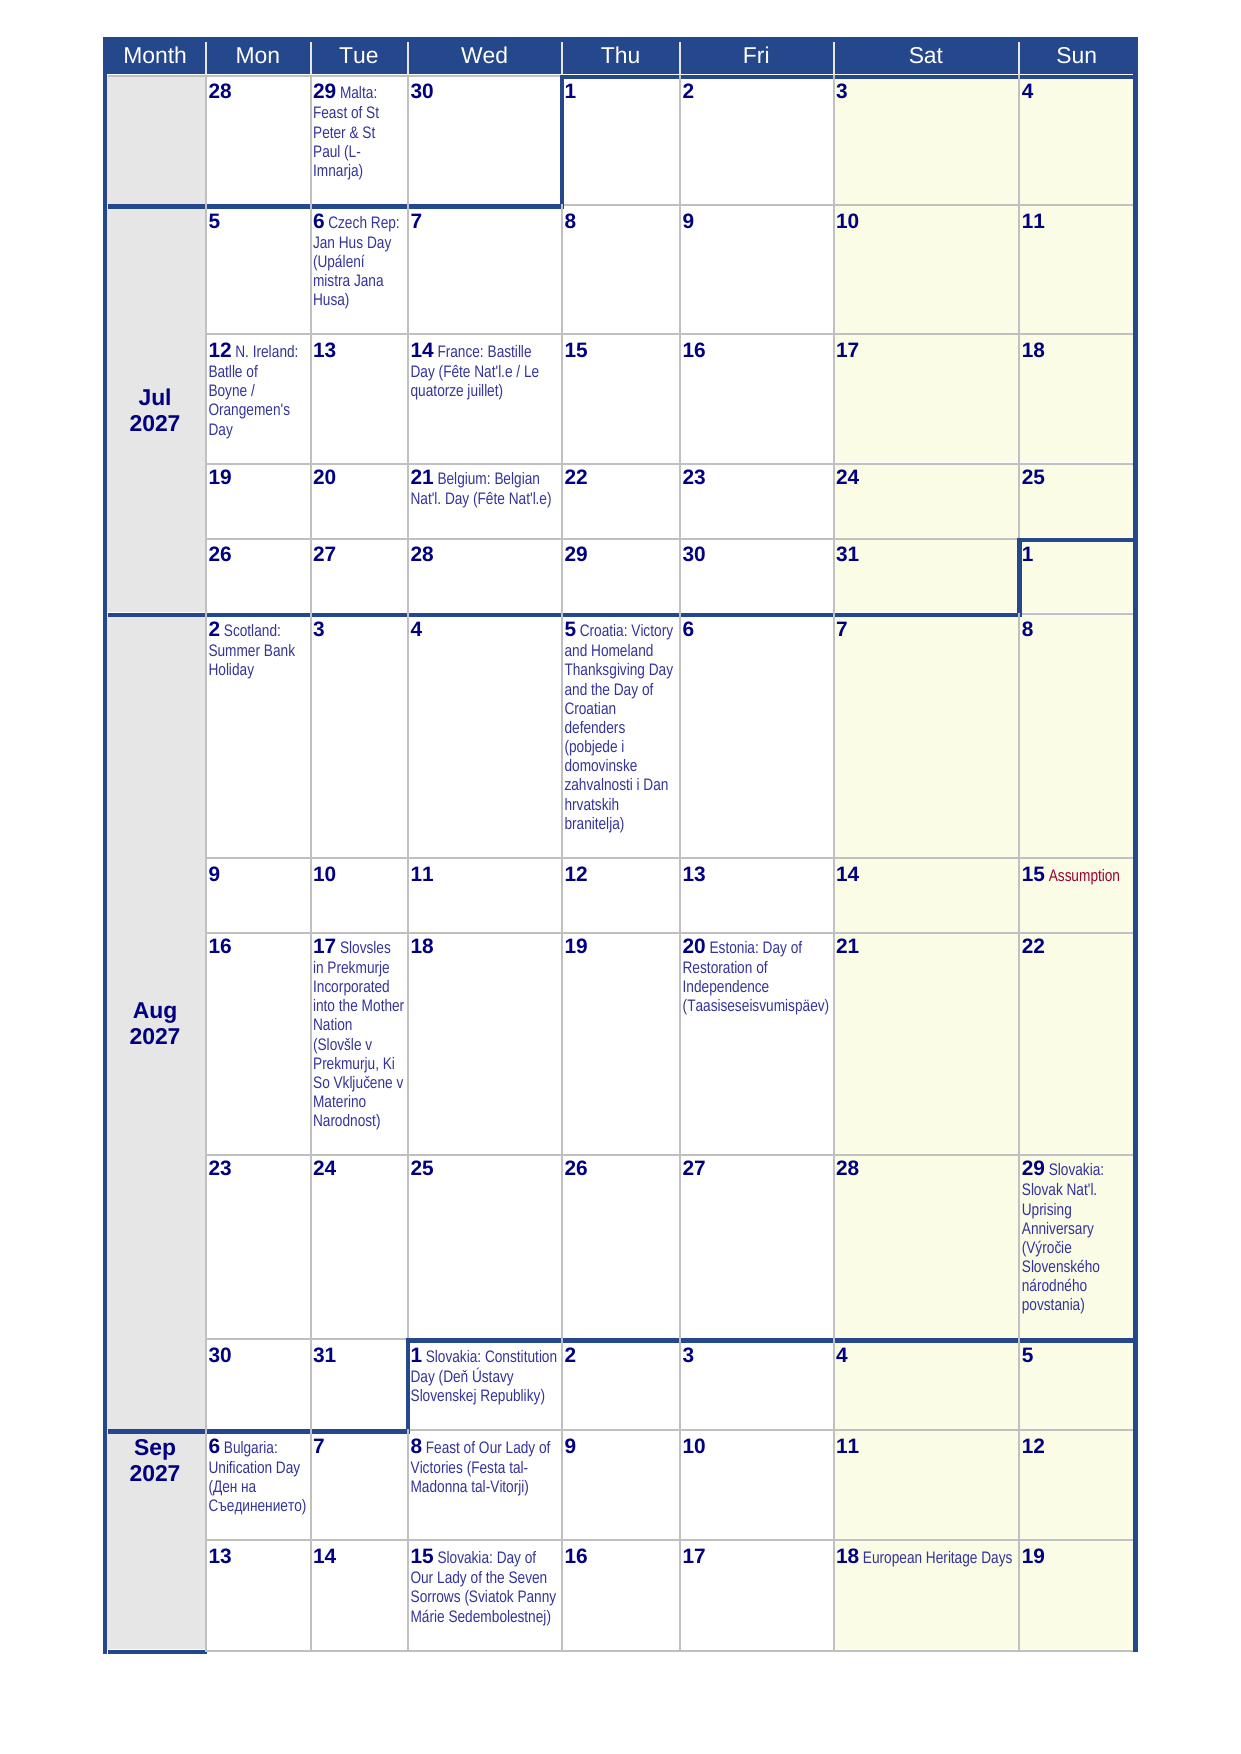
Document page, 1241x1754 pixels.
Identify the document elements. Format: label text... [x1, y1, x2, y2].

table_cell 24 [835, 465, 1018, 537]
table_cell 25 [409, 1156, 561, 1338]
table_cell 28 [207, 77, 310, 204]
table_cell 11 [835, 1431, 1018, 1539]
table_cell 9 [563, 1431, 679, 1539]
table_cell 30 [409, 77, 560, 204]
table_cell 6 Czech Rep: Jan Hus Day (Upálení mistra Jana Husa) [312, 209, 407, 333]
table_header Sun [1020, 42, 1133, 74]
table_cell 1 Slovakia: Constitution Day (Deň Ústavy Slovenskej Republiky) [410, 1343, 561, 1429]
table_cell 4 [835, 1343, 1018, 1429]
table_cell 20 Estonia: Day of Restoration of Independence (Taasiseseisvumispäev) [681, 934, 833, 1154]
table_cell 1 [1022, 542, 1133, 612]
table_cell Jul 2027 [107, 205, 205, 612]
table_cell 30 [207, 1340, 310, 1429]
table_cell 9 [207, 859, 310, 932]
table_cell 17 [835, 335, 1018, 462]
table_cell Aug 2027 [107, 614, 205, 1429]
table_cell 14 [312, 1541, 407, 1649]
table_cell 20 [312, 465, 407, 537]
table_cell 3 [681, 1343, 833, 1429]
table_cell 22 [563, 465, 679, 537]
table_cell 27 [312, 540, 407, 612]
table_cell 15 Slovakia: Day of Our Lady of the Seven Sorrows (Sviatok Panny Márie Sedembolestnej) [409, 1541, 561, 1649]
table_cell 3 [835, 79, 1018, 204]
table_cell 25 [1020, 465, 1133, 537]
table_cell 17 [681, 1541, 833, 1649]
table_cell 7 [835, 617, 1018, 857]
table_cell 22 [1020, 934, 1133, 1154]
table_cell 14 France: Bastille Day (Fête Nat'l.e / Le quatorze juillet) [409, 335, 561, 462]
table_cell 26 [563, 1156, 679, 1338]
table_cell 28 [409, 540, 561, 612]
table_cell 23 [207, 1156, 310, 1338]
table_cell 11 [409, 859, 561, 932]
table_cell 2 [681, 79, 833, 204]
table_cell 16 [563, 1541, 679, 1649]
table_cell 26 [207, 540, 310, 612]
table_cell 7 [409, 209, 561, 333]
table_cell 6 Bulgaria: Unification Day (Ден на Съединението) [207, 1434, 310, 1539]
table_cell 6 [681, 617, 833, 857]
table_cell 31 [312, 1340, 406, 1429]
table_cell 12 N. Ireland: Batlle of Boyne / Orangemen's Day [207, 335, 310, 462]
table_cell 18 European Heritage Days [835, 1541, 1018, 1649]
table_cell 21 [835, 934, 1018, 1154]
table_cell 29 [563, 540, 679, 612]
table_cell 31 [835, 540, 1017, 612]
table_cell 28 [835, 1156, 1018, 1338]
table_cell 27 [681, 1156, 833, 1338]
table_cell 23 [681, 465, 833, 537]
table_cell 19 [563, 934, 679, 1154]
table_cell 11 [1020, 206, 1133, 333]
table_cell 4 [1020, 79, 1133, 204]
table_cell 15 Assumption [1020, 859, 1133, 932]
table_header Tue [312, 42, 407, 74]
table_cell 18 [1020, 335, 1133, 462]
table_cell Sep 2027 [107, 1430, 205, 1649]
table_cell 5 [1020, 1343, 1133, 1429]
table_cell 2 Scotland: Summer Bank Holiday [207, 617, 310, 857]
table_cell 8 [563, 206, 679, 333]
table_cell 13 [312, 335, 407, 462]
table_cell 13 [207, 1541, 310, 1649]
table_header Wed [409, 42, 561, 74]
table_cell 16 [207, 934, 310, 1154]
table_header Fri [681, 42, 833, 74]
table_header Sat [835, 42, 1018, 74]
table_cell 8 Feast of Our Lady of Victories (Festa tal-Madonna tal-Vitorji) [409, 1431, 561, 1539]
table_cell 2 [563, 1343, 679, 1429]
table_cell 5 [207, 209, 310, 333]
table_cell 3 [312, 617, 407, 857]
table_cell 13 [681, 859, 833, 932]
table_cell 16 [681, 335, 833, 462]
table_cell 18 [409, 934, 561, 1154]
table_header Month [107, 42, 205, 74]
table_cell 4 [409, 617, 561, 857]
table_cell 1 [564, 79, 679, 204]
table_cell 10 [835, 206, 1018, 333]
table_cell 29 Slovakia: Slovak Nat'l. Uprising Anniversary (Výročie Slovenského národného povstania) [1020, 1156, 1133, 1338]
table_header Thu [563, 42, 679, 74]
table_cell 19 [1020, 1541, 1133, 1649]
table_cell 10 [312, 859, 407, 932]
table_cell 10 [681, 1431, 833, 1539]
table_cell 30 [681, 540, 833, 612]
table_cell 14 [835, 859, 1018, 932]
table_cell 8 [1020, 615, 1133, 857]
table_cell 5 Croatia: Victory and Homeland Thanksgiving Day and the Day of Croatian defenders (pobjede i domovinske zahvalnosti i Dan hrvatskih branitelja) [563, 617, 679, 857]
table_cell 12 [563, 859, 679, 932]
table_header Mon [207, 42, 310, 74]
table_cell 9 [681, 206, 833, 333]
table_cell 7 [312, 1434, 407, 1539]
table_cell 29 Malta: Feast of St Peter & St Paul (L-Imnarja) [312, 77, 407, 204]
table_cell 15 [563, 335, 679, 462]
table_cell 17 Slovsles in Prekmurje Incorporated into the Mother Nation (Slovšle v Prekmurju, Ki So Vključene v Materino Narodnost) [312, 934, 407, 1154]
table_cell 19 [207, 465, 310, 537]
table_cell 12 [1020, 1431, 1133, 1539]
table_cell 24 [312, 1156, 407, 1338]
table_cell 21 Belgium: Belgian Nat'l. Day (Fête Nat'l.e) [409, 465, 561, 537]
